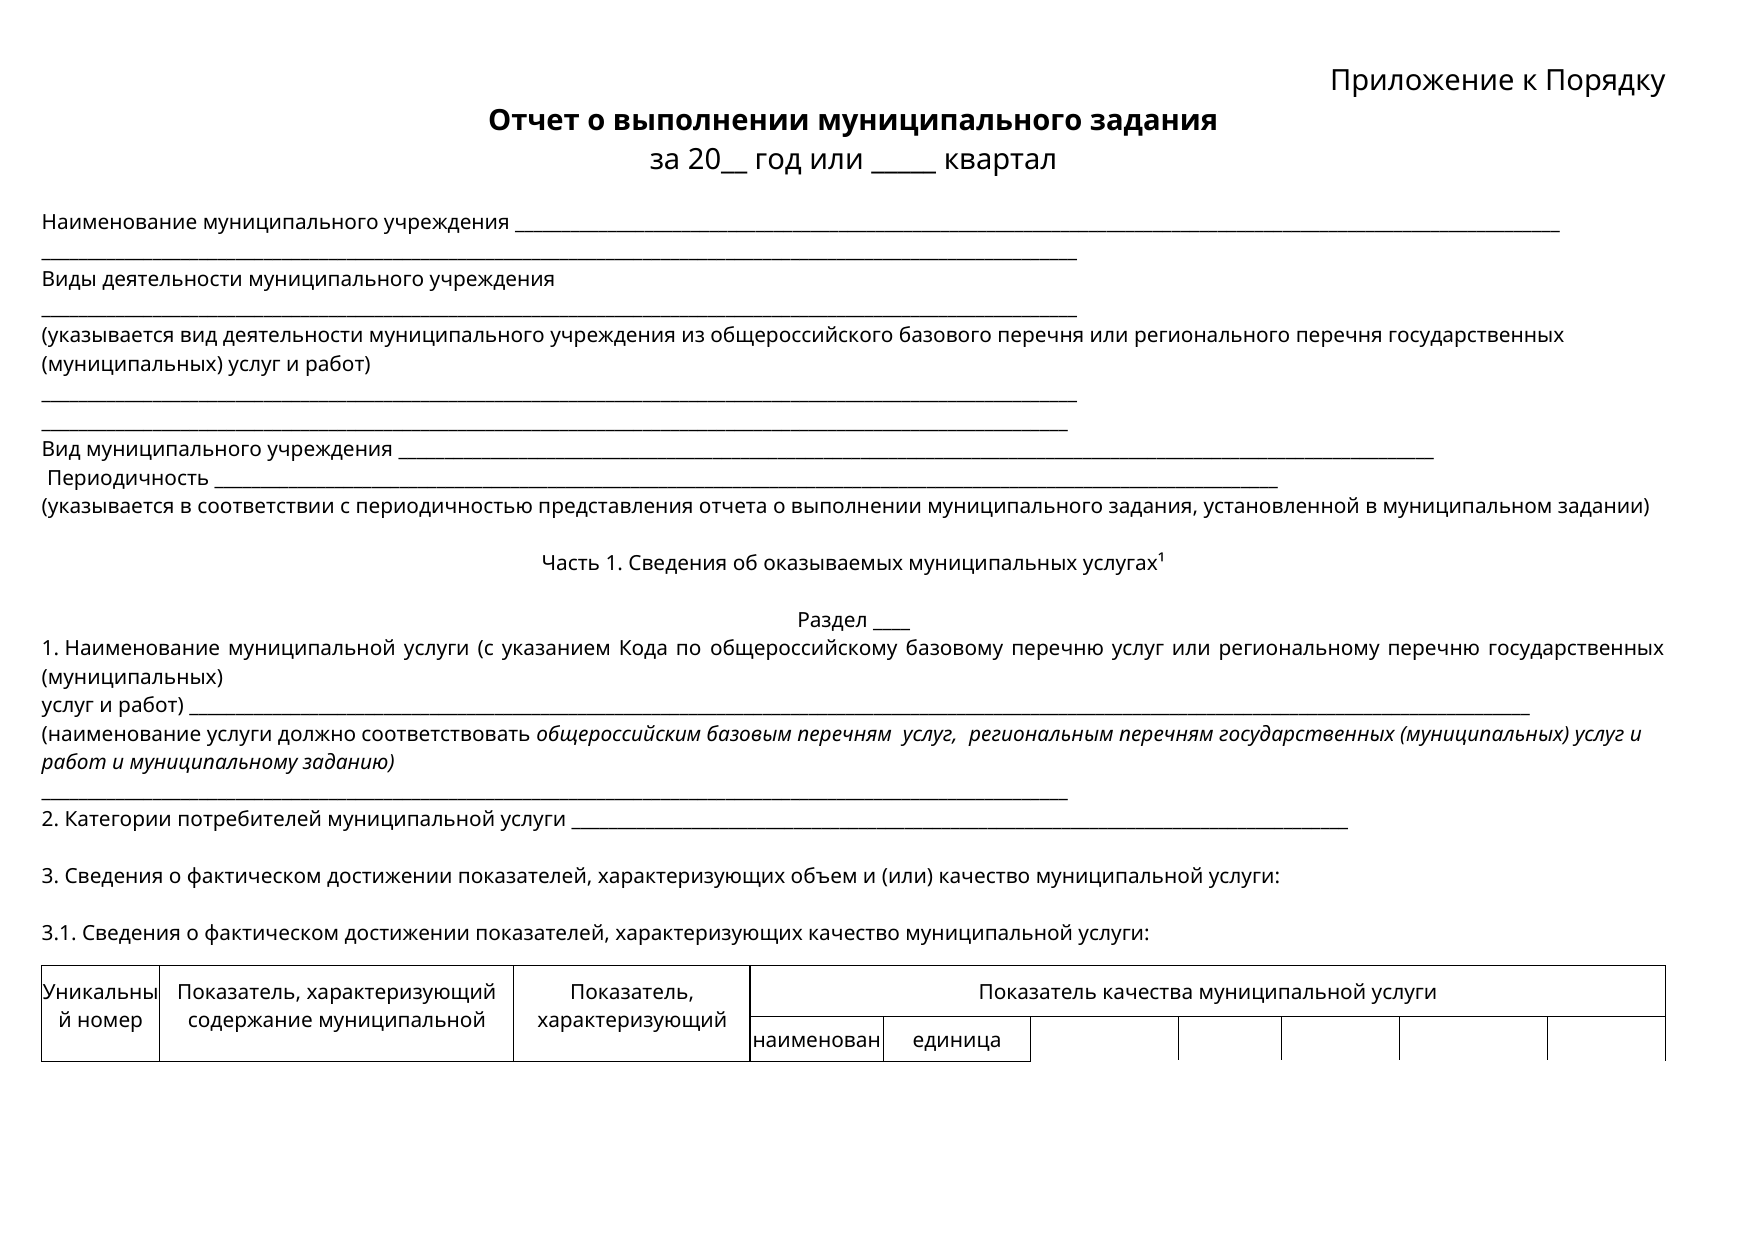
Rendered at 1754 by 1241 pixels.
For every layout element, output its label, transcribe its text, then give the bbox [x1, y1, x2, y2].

text Наименование муниципального учреждения _________________________________________________________________________________________________________________ [41, 207, 1665, 235]
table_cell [751, 1017, 883, 1061]
text Вид муниципального учреждения ________________________________________________________________________________________________________________ [41, 434, 1665, 463]
table_header Показатель, характеризующий содержание муниципальной услуги [160, 966, 513, 1061]
table_cell [1400, 1017, 1547, 1061]
text Отчет о выполнении муниципального задания [41, 99, 1665, 138]
text 2. Категории потребителей муниципальной услуги ____________________________________________________________________________________ [41, 804, 1665, 832]
text ________________________________________________________________________________________________________________ [41, 235, 1665, 264]
text 1. Наименование муниципальной услуги (с указанием Кода по общероссийскому базовому перечню услуг или региональному перечню государственных (муниципальных) [41, 633, 1665, 690]
text услуг и работ) _________________________________________________________________________________________________________________________________________________ (наименование услуги должно соответствовать общероссийским базовым перечням услуг, региональным перечням государственных (муниципальных) услуг и работ и муниципальному заданию) [41, 690, 1665, 776]
table_header Уникальный номер реестровой записи [42, 966, 159, 1061]
table_cell [1548, 1017, 1665, 1061]
text 3.1. Сведения о фактическом достижении показателей, характеризующих качество муниципальной услуги: [41, 918, 1665, 946]
text Раздел ____ [41, 605, 1665, 633]
table_cell [1178, 1017, 1282, 1061]
text Виды деятельности муниципального учреждения [41, 264, 1665, 292]
text Периодичность ___________________________________________________________________________________________________________________ [41, 463, 1665, 491]
table_header Показатель качества муниципальной услуги [751, 966, 1665, 1016]
table_header Показатель, характеризующий условия (формы) оказания муниципальной услуги [514, 966, 749, 1061]
text (указывается вид деятельности муниципального учреждения из общероссийского базового перечня или регионального перечня государственных (муниципальных) услуг и работ) [41, 321, 1665, 377]
table_cell [1282, 1017, 1400, 1061]
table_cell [884, 1017, 1030, 1061]
text _______________________________________________________________________________________________________________ [41, 776, 1665, 804]
table_cell [1031, 1017, 1178, 1061]
text _______________________________________________________________________________________________________________ [41, 406, 1665, 434]
text (указывается в соответствии с периодичностью представления отчета о выполнении муниципального задания, установленной в муниципальном задании) [41, 491, 1665, 520]
text 3. Сведения о фактическом достижении показателей, характеризующих объем и (или) качество муниципальной услуги: [41, 861, 1665, 889]
text Приложение к Порядку [566, 59, 1665, 99]
text Часть 1. Сведения об оказываемых муниципальных услугах¹ [41, 548, 1665, 577]
text ________________________________________________________________________________________________________________ [41, 292, 1665, 321]
text за 20__ год или _____ квартал [41, 138, 1665, 178]
text ________________________________________________________________________________________________________________ [41, 377, 1665, 406]
